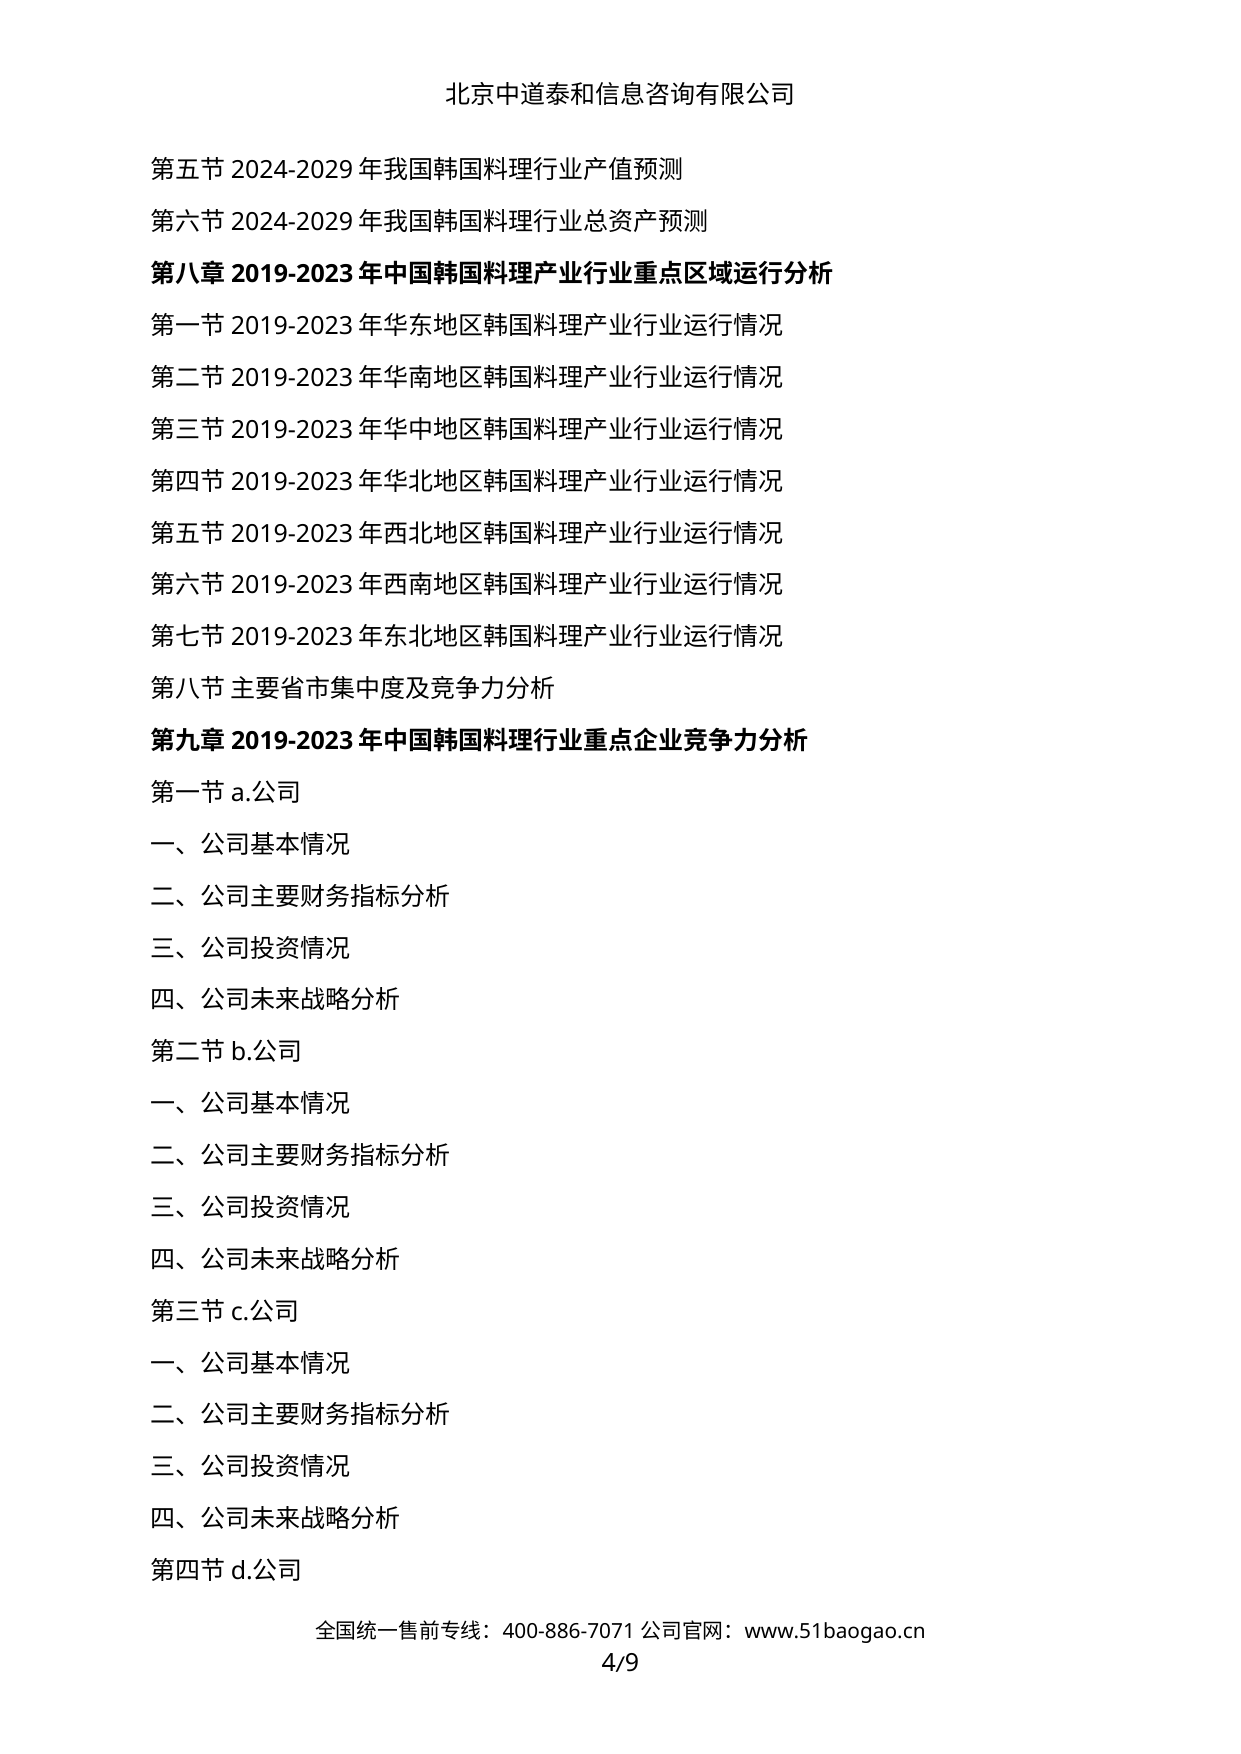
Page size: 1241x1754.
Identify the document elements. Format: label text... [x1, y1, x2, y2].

text 第六节 2019-2023年西南地区韩国料理产业行业运行情况 [150, 565, 1090, 601]
text 三、公司投资情况 [150, 928, 1090, 964]
text 四、公司未来战略分析 [150, 1239, 1090, 1276]
text 一、公司基本情况 [150, 1343, 1090, 1379]
text 第五节 2019-2023年西北地区韩国料理产业行业运行情况 [150, 513, 1090, 549]
text 第五节 2024-2029年我国韩国料理行业产值预测 [150, 150, 1090, 186]
text 一、公司基本情况 [150, 1084, 1090, 1120]
text 第四节 d.公司 [150, 1551, 1090, 1587]
text 第一节 a.公司 [150, 772, 1090, 809]
text 第六节 2024-2029年我国韩国料理行业总资产预测 [150, 202, 1090, 238]
text 第八节 主要省市集中度及竞争力分析 [150, 669, 1090, 705]
text 第二节 2019-2023年华南地区韩国料理产业行业运行情况 [150, 357, 1090, 394]
text 四、公司未来战略分析 [150, 980, 1090, 1016]
text 第八章 2019-2023年中国韩国料理产业行业重点区域运行分析 [150, 254, 1090, 290]
text 三、公司投资情况 [150, 1187, 1090, 1224]
text 第四节 2019-2023年华北地区韩国料理产业行业运行情况 [150, 461, 1090, 497]
text 第三节 c.公司 [150, 1291, 1090, 1327]
text 第一节 2019-2023年华东地区韩国料理产业行业运行情况 [150, 306, 1090, 342]
text 第七节 2019-2023年东北地区韩国料理产业行业运行情况 [150, 617, 1090, 653]
text 四、公司未来战略分析 [150, 1499, 1090, 1535]
text 三、公司投资情况 [150, 1447, 1090, 1483]
text 第九章 2019-2023年中国韩国料理行业重点企业竞争力分析 [150, 721, 1090, 757]
text 二、公司主要财务指标分析 [150, 1136, 1090, 1172]
text 二、公司主要财务指标分析 [150, 876, 1090, 912]
text 二、公司主要财务指标分析 [150, 1395, 1090, 1431]
text 第三节 2019-2023年华中地区韩国料理产业行业运行情况 [150, 409, 1090, 446]
text 一、公司基本情况 [150, 824, 1090, 861]
text 第二节 b.公司 [150, 1032, 1090, 1068]
